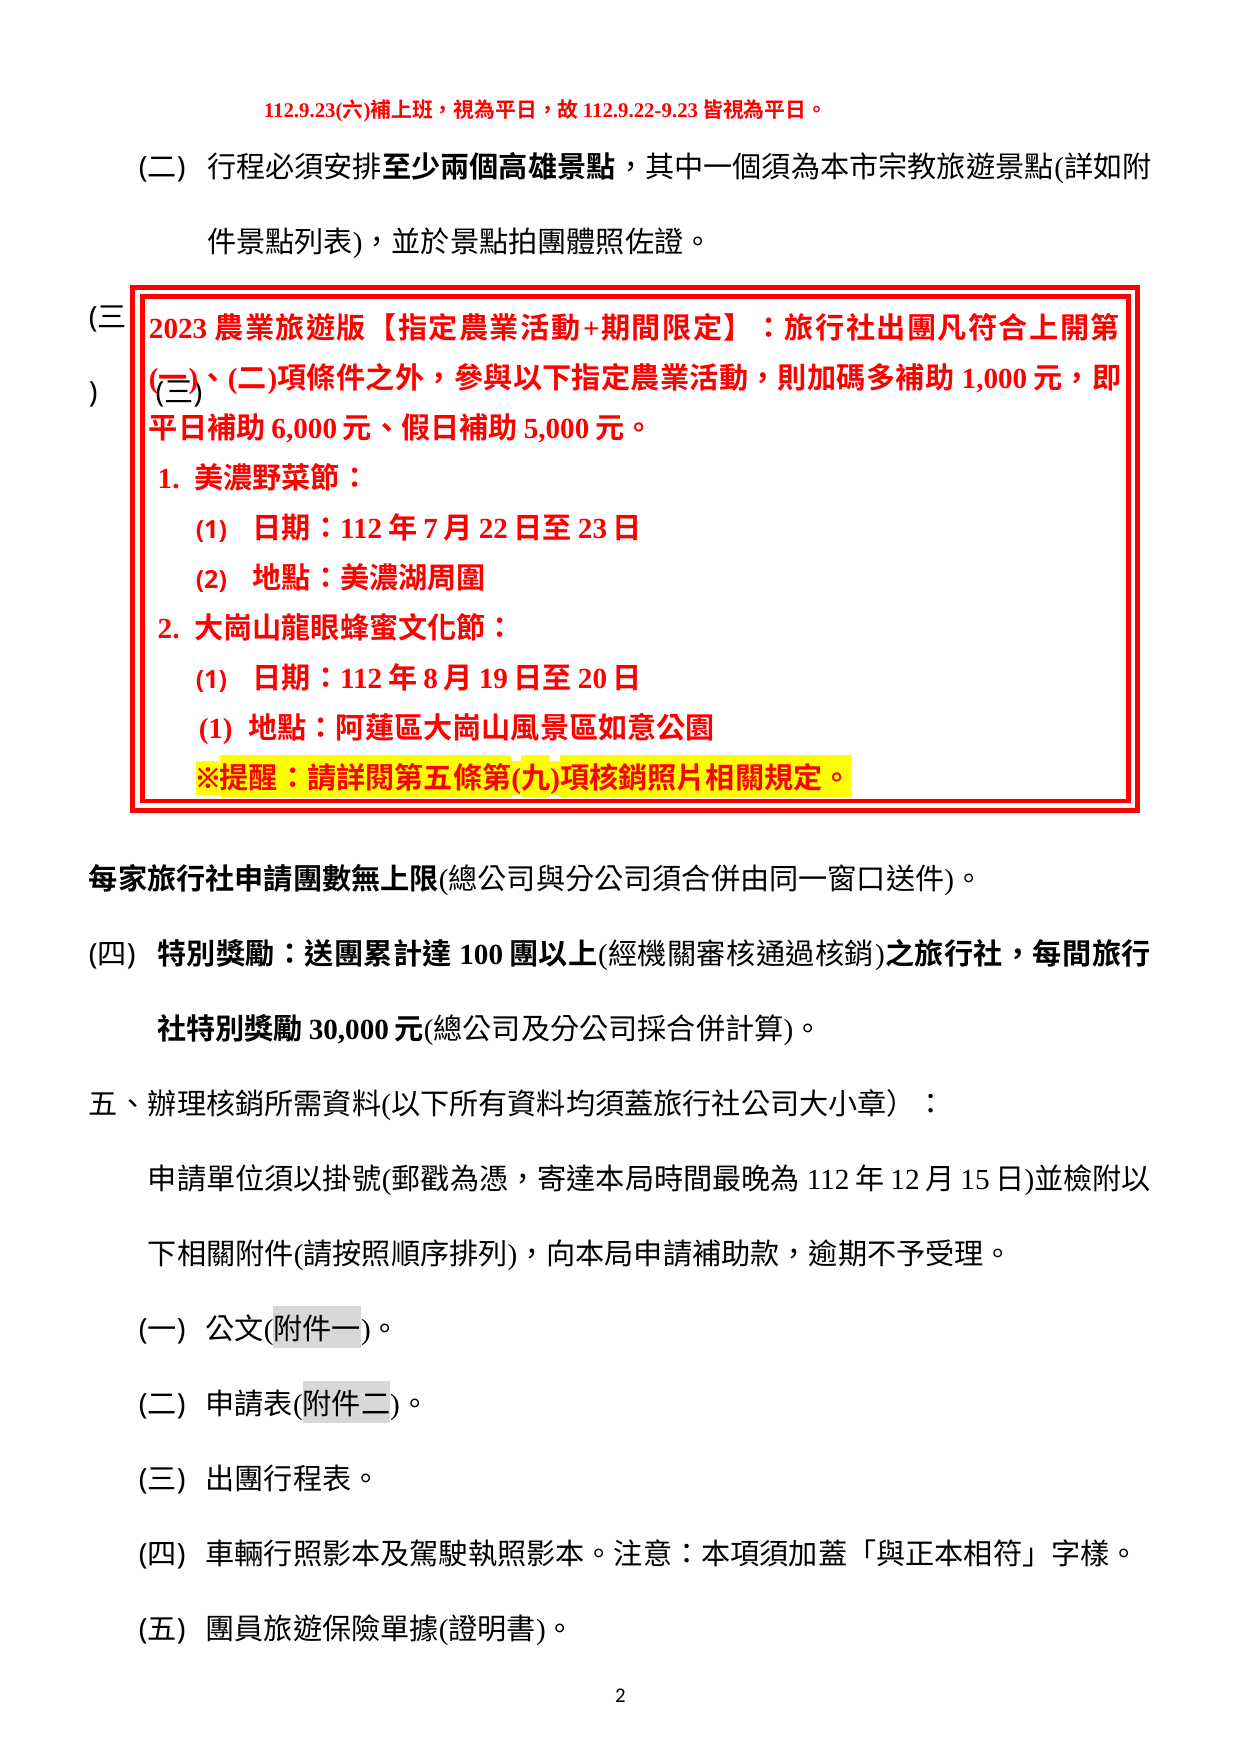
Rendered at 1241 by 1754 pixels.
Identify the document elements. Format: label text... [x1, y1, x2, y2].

list 出團行程表。 [139, 1439, 1152, 1514]
list 行程必須安排至少兩個高雄景點，其中一個須為本市宗教旅遊景點(詳如附件景點列表)，並於景點拍團體照佐證。 [139, 127, 1152, 277]
list 車輛行照影本及駕駛執照影本。注意：本項須加蓋「與正本相符」字樣。 [139, 1514, 1152, 1589]
list 每家旅行社申請團數無上限(總公司與分公司須合併由同一窗口送件)。 [89, 277, 1152, 914]
text 112.9.23(六)補上班，視為平日，故112.9.22-9.23皆視為平日。 [259, 89, 1152, 127]
list 團員旅遊保險單據(證明書)。 [139, 1589, 1152, 1664]
list 申請表(附件二)。 [139, 1364, 1152, 1439]
list 公文(附件一)。 [139, 1289, 1152, 1364]
list 特別獎勵：送團累計達100團以上(經機關審核通過核銷)之旅行社，每間旅行社特別獎勵30,000元(總公司及分公司採合併計算)。 [89, 914, 1152, 1064]
table_header 2023農業旅遊版【指定農業活動+期間限定】：旅行社出團凡符合上開第(一)、(二)項條件之外，參與以下指定農業活動，則加碼多補助1,000元，即平日補助6,000元、假日補助5,000元。 美濃野菜節： 日期：112年7月22日至23日 地點：美濃湖周圍 大崗山龍眼蜂蜜文化節： 日期：112年8月19日至20日 地點：阿蓮區大崗山風景區如意公園 ※提醒：請詳閱第五條第(九)項核銷照片相關規定。 [138, 290, 1133, 799]
text 申請單位須以掛號(郵戳為憑，寄達本局時間最晚為112年12月15日)並檢附以下相關附件(請按照順序排列)，向本局申請補助款，逾期不予受理。 [148, 1139, 1152, 1289]
list 辦理核銷所需資料(以下所有資料均須蓋旅行社公司大小章）： [89, 1064, 1152, 1139]
